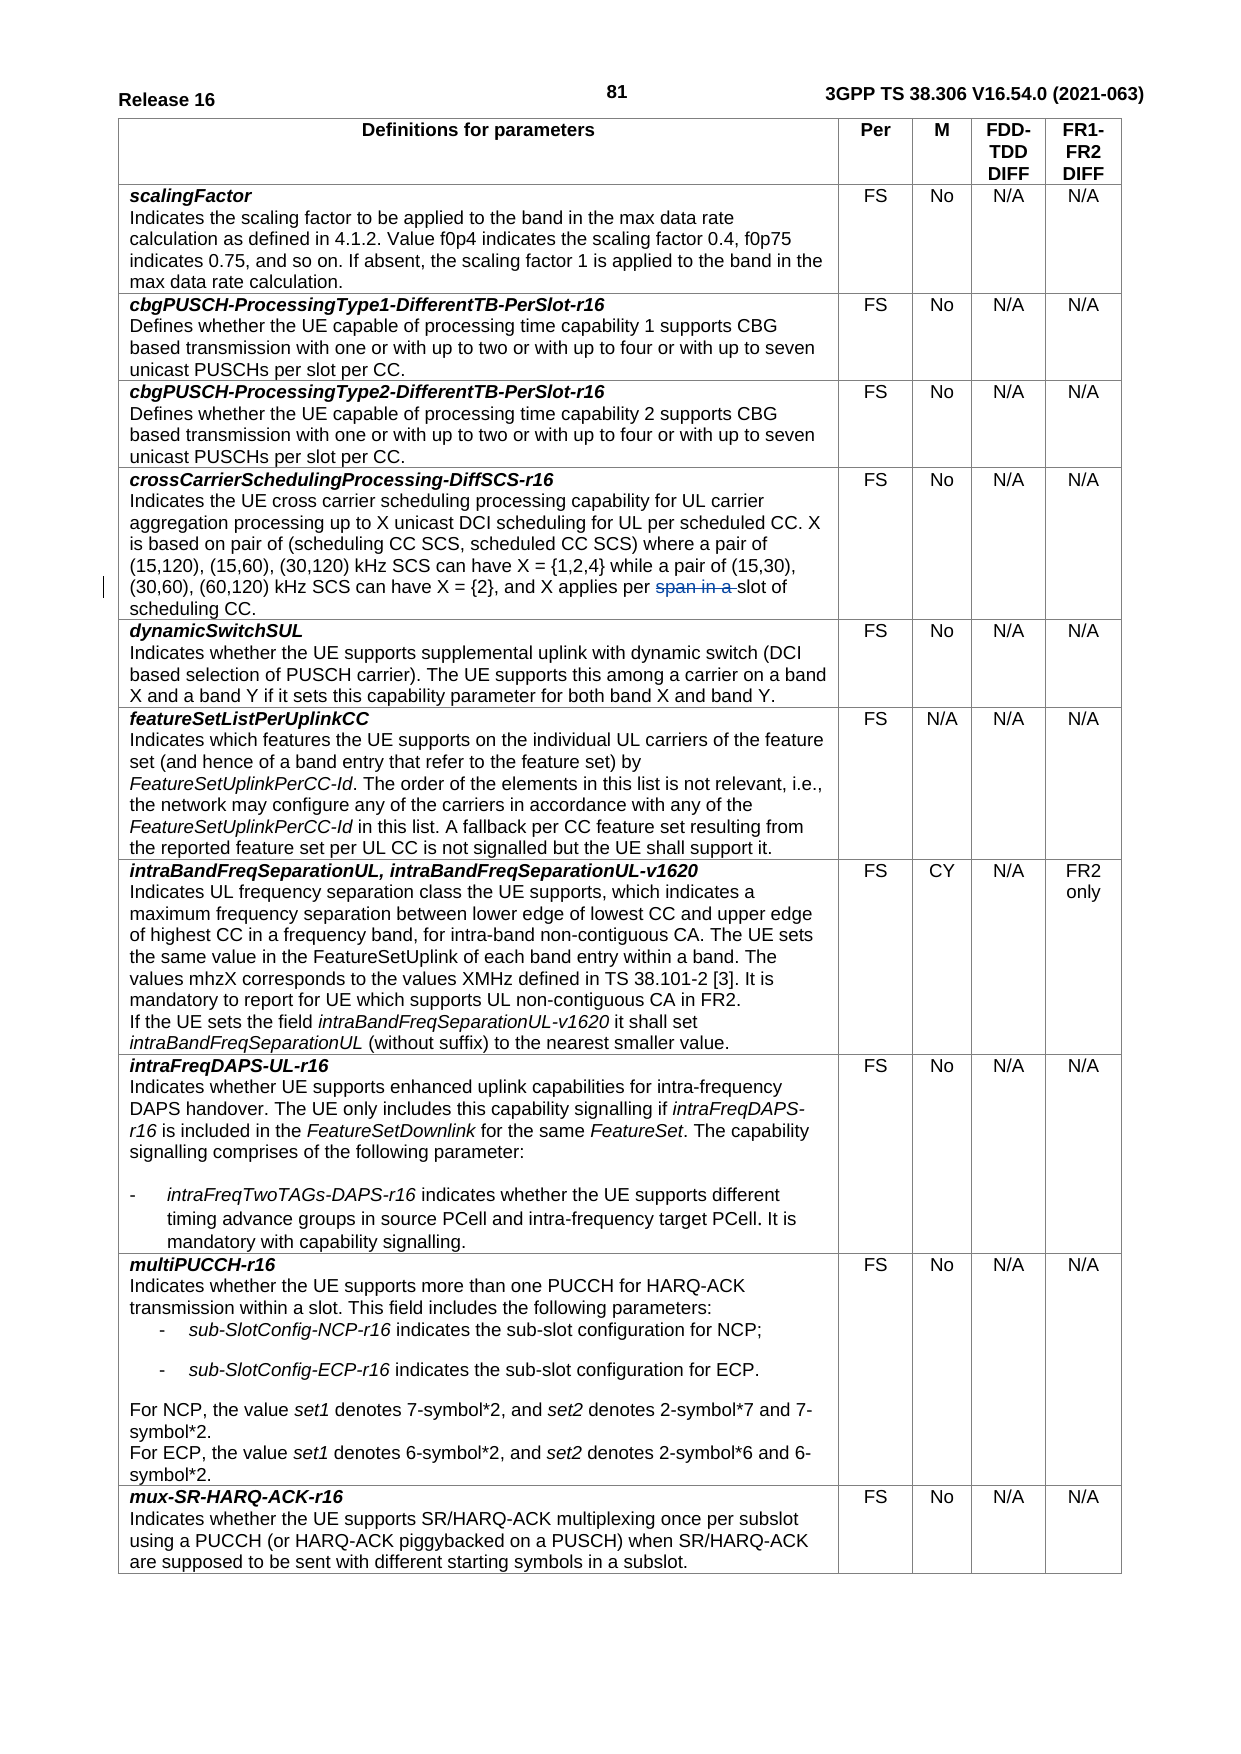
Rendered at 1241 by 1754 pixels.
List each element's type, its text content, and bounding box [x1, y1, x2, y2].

table_cell N/A [1046, 1055, 1121, 1253]
table_cell FS [839, 1254, 912, 1485]
table_header FR1-FR2 DIFF [1046, 119, 1121, 184]
table_cell intraFreqDAPS-UL-r16 Indicates whether UE supports enhanced uplink capabilities for intra-frequency DAPS handover. The UE only includes this capability signalling if intraFreqDAPS-r16 is included in the FeatureSetDownlink for the same FeatureSet. The capability signalling comprises of the following parameter: - intraFreqTwoTAGs-DAPS-r16 indicates whether the UE supports different timing advance groups in source PCell and intra-frequency target PCell. It is mandatory with capability signalling. [119, 1055, 838, 1253]
table_cell FR2 only [1046, 860, 1121, 1054]
table_cell scalingFactor Indicates the scaling factor to be applied to the band in the max data rate calculation as defined in 4.1.2. Value f0p4 indicates the scaling factor 0.4, f0p75 indicates 0.75, and so on. If absent, the scaling factor 1 is applied to the band in the max data rate calculation. [119, 185, 838, 293]
table_cell N/A [972, 294, 1045, 380]
table_cell crossCarrierSchedulingProcessing-DiffSCS-r16 Indicates the UE cross carrier scheduling processing capability for UL carrier aggregation processing up to X unicast DCI scheduling for UL per scheduled CC. X is based on pair of (scheduling CC SCS, scheduled CC SCS) where a pair of (15,120), (15,60), (30,120) kHz SCS can have X = {1,2,4} while a pair of (15,30), (30,60), (60,120) kHz SCS can have X = {2}, and X applies per slot of scheduling CC. [119, 468, 838, 619]
table_cell N/A [913, 708, 971, 858]
table_cell N/A [1046, 294, 1121, 380]
table_cell N/A [972, 381, 1045, 467]
table_cell N/A [972, 1254, 1045, 1485]
table_header Per [839, 119, 912, 184]
table_cell N/A [972, 860, 1045, 1054]
table_cell N/A [972, 620, 1045, 707]
table_cell featureSetListPerUplinkCC Indicates which features the UE supports on the individual UL carriers of the feature set (and hence of a band entry that refer to the feature set) by FeatureSetUplinkPerCC-Id. The order of the elements in this list is not relevant, i.e., the network may configure any of the carriers in accordance with any of the FeatureSetUplinkPerCC-Id in this list. A fallback per CC feature set resulting from the reported feature set per UL CC is not signalled but the UE shall support it. [119, 708, 838, 858]
table_cell N/A [972, 1486, 1045, 1573]
table_cell FS [839, 860, 912, 1054]
table_cell dynamicSwitchSUL Indicates whether the UE supports supplemental uplink with dynamic switch (DCI based selection of PUSCH carrier). The UE supports this among a carrier on a band X and a band Y if it sets this capability parameter for both band X and band Y. [119, 620, 838, 707]
table_cell mux-SR-HARQ-ACK-r16 Indicates whether the UE supports SR/HARQ-ACK multiplexing once per subslot using a PUCCH (or HARQ-ACK piggybacked on a PUSCH) when SR/HARQ-ACK are supposed to be sent with different starting symbols in a subslot. [119, 1486, 838, 1573]
table_header FDD-TDD DIFF [972, 119, 1045, 184]
table_cell N/A [1046, 708, 1121, 858]
table_cell No [913, 381, 971, 467]
table_cell No [913, 1055, 971, 1253]
table_cell No [913, 620, 971, 707]
table_cell intraBandFreqSeparationUL, intraBandFreqSeparationUL-v1620 Indicates UL frequency separation class the UE supports, which indicates a maximum frequency separation between lower edge of lowest CC and upper edge of highest CC in a frequency band, for intra-band non-contiguous CA. The UE sets the same value in the FeatureSetUplink of each band entry within a band. The values mhzX corresponds to the values XMHz defined in TS 38.101-2 [3]. It is mandatory to report for UE which supports UL non-contiguous CA in FR2. If the UE sets the field intraBandFreqSeparationUL-v1620 it shall set intraBandFreqSeparationUL (without suffix) to the nearest smaller value. [119, 860, 838, 1054]
table_cell No [913, 1486, 971, 1573]
table_cell N/A [1046, 468, 1121, 619]
table_cell N/A [1046, 1486, 1121, 1573]
table_cell FS [839, 1486, 912, 1573]
table_cell N/A [972, 1055, 1045, 1253]
table_cell N/A [972, 185, 1045, 293]
table_cell No [913, 1254, 971, 1485]
table_cell FS [839, 1055, 912, 1253]
table_cell N/A [1046, 185, 1121, 293]
table_cell FS [839, 620, 912, 707]
table_cell FS [839, 185, 912, 293]
table_cell No [913, 185, 971, 293]
table_header Definitions for parameters [119, 119, 838, 184]
table_cell N/A [1046, 620, 1121, 707]
table_cell FS [839, 381, 912, 467]
table_cell No [913, 468, 971, 619]
table_cell N/A [1046, 381, 1121, 467]
table_cell cbgPUSCH-ProcessingType1-DifferentTB-PerSlot-r16 Defines whether the UE capable of processing time capability 1 supports CBG based transmission with one or with up to two or with up to four or with up to seven unicast PUSCHs per slot per CC. [119, 294, 838, 380]
table_header M [913, 119, 971, 184]
table_cell cbgPUSCH-ProcessingType2-DifferentTB-PerSlot-r16 Defines whether the UE capable of processing time capability 2 supports CBG based transmission with one or with up to two or with up to four or with up to seven unicast PUSCHs per slot per CC. [119, 381, 838, 467]
table_cell FS [839, 294, 912, 380]
table_cell CY [913, 860, 971, 1054]
table_cell N/A [972, 708, 1045, 858]
table_cell N/A [1046, 1254, 1121, 1485]
table_cell No [913, 294, 971, 380]
table_cell N/A [972, 468, 1045, 619]
table_cell FS [839, 468, 912, 619]
table_cell multiPUCCH-r16 Indicates whether the UE supports more than one PUCCH for HARQ-ACK transmission within a slot. This field includes the following parameters: - sub-SlotConfig-NCP-r16 indicates the sub-slot configuration for NCP; - sub-SlotConfig-ECP-r16 indicates the sub-slot configuration for ECP. For NCP, the value set1 denotes 7-symbol*2, and set2 denotes 2-symbol*7 and 7-symbol*2. For ECP, the value set1 denotes 6-symbol*2, and set2 denotes 2-symbol*6 and 6-symbol*2. [119, 1254, 838, 1485]
table_cell FS [839, 708, 912, 858]
